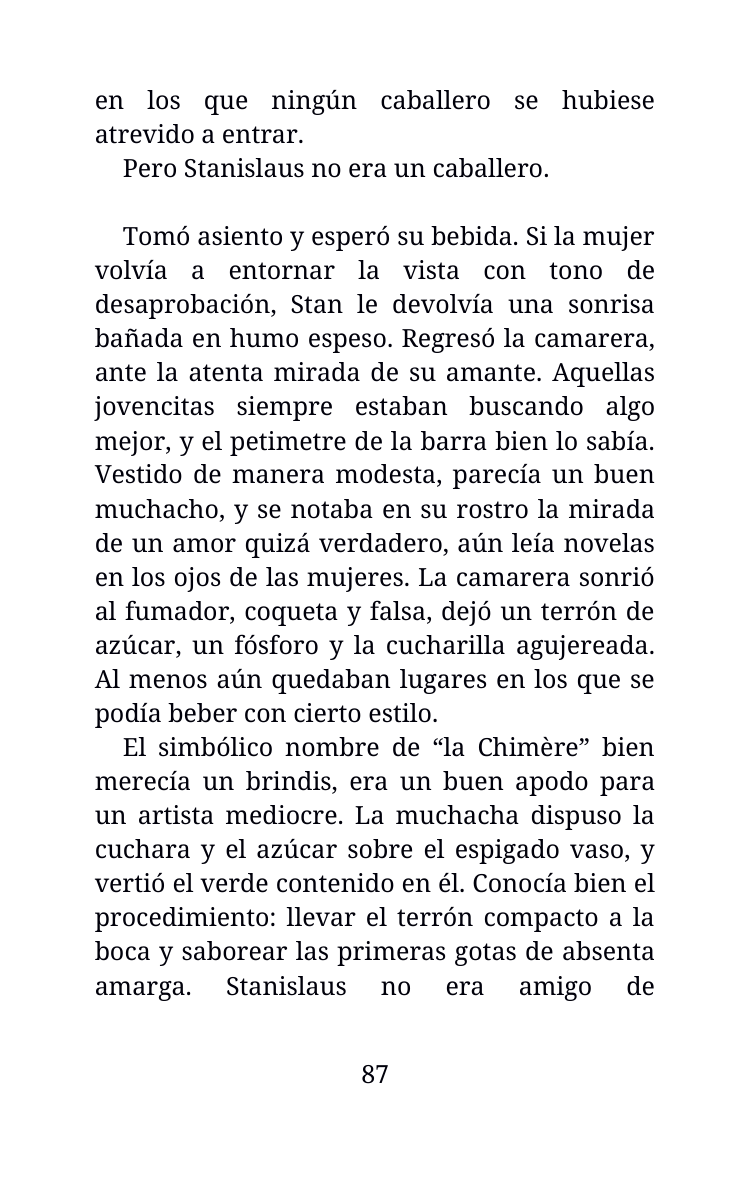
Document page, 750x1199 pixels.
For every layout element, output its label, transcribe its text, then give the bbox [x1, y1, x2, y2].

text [94, 730, 656, 1002]
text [94, 82, 656, 151]
text Pero Stanislaus no era un caballero. [94, 151, 656, 185]
text Tomó asiento y esperó su bebida. Si la mujer volvía a entornar la vista con tono de desaprobación, Stan le devolvía una sonrisa bañada en humo espeso. Regresó la camarera, ante la atenta mirada de su amante. Aquellas jovencitas siempre estaban buscando algo mejor, y el petimetre de la barra bien lo sabía. Vestido de manera modesta, parecía un buen muchacho, y se notaba en su rostro la mirada de un amor quizá verdadero, aún leía novelas en los ojos de las mujeres. La camarera sonrió al fumador, coqueta y falsa, dejó un terrón de azúcar, un fósforo y la cucharilla agujereada. Al menos aún quedaban lugares en los que se podía beber con cierto estilo. [94, 219, 656, 730]
